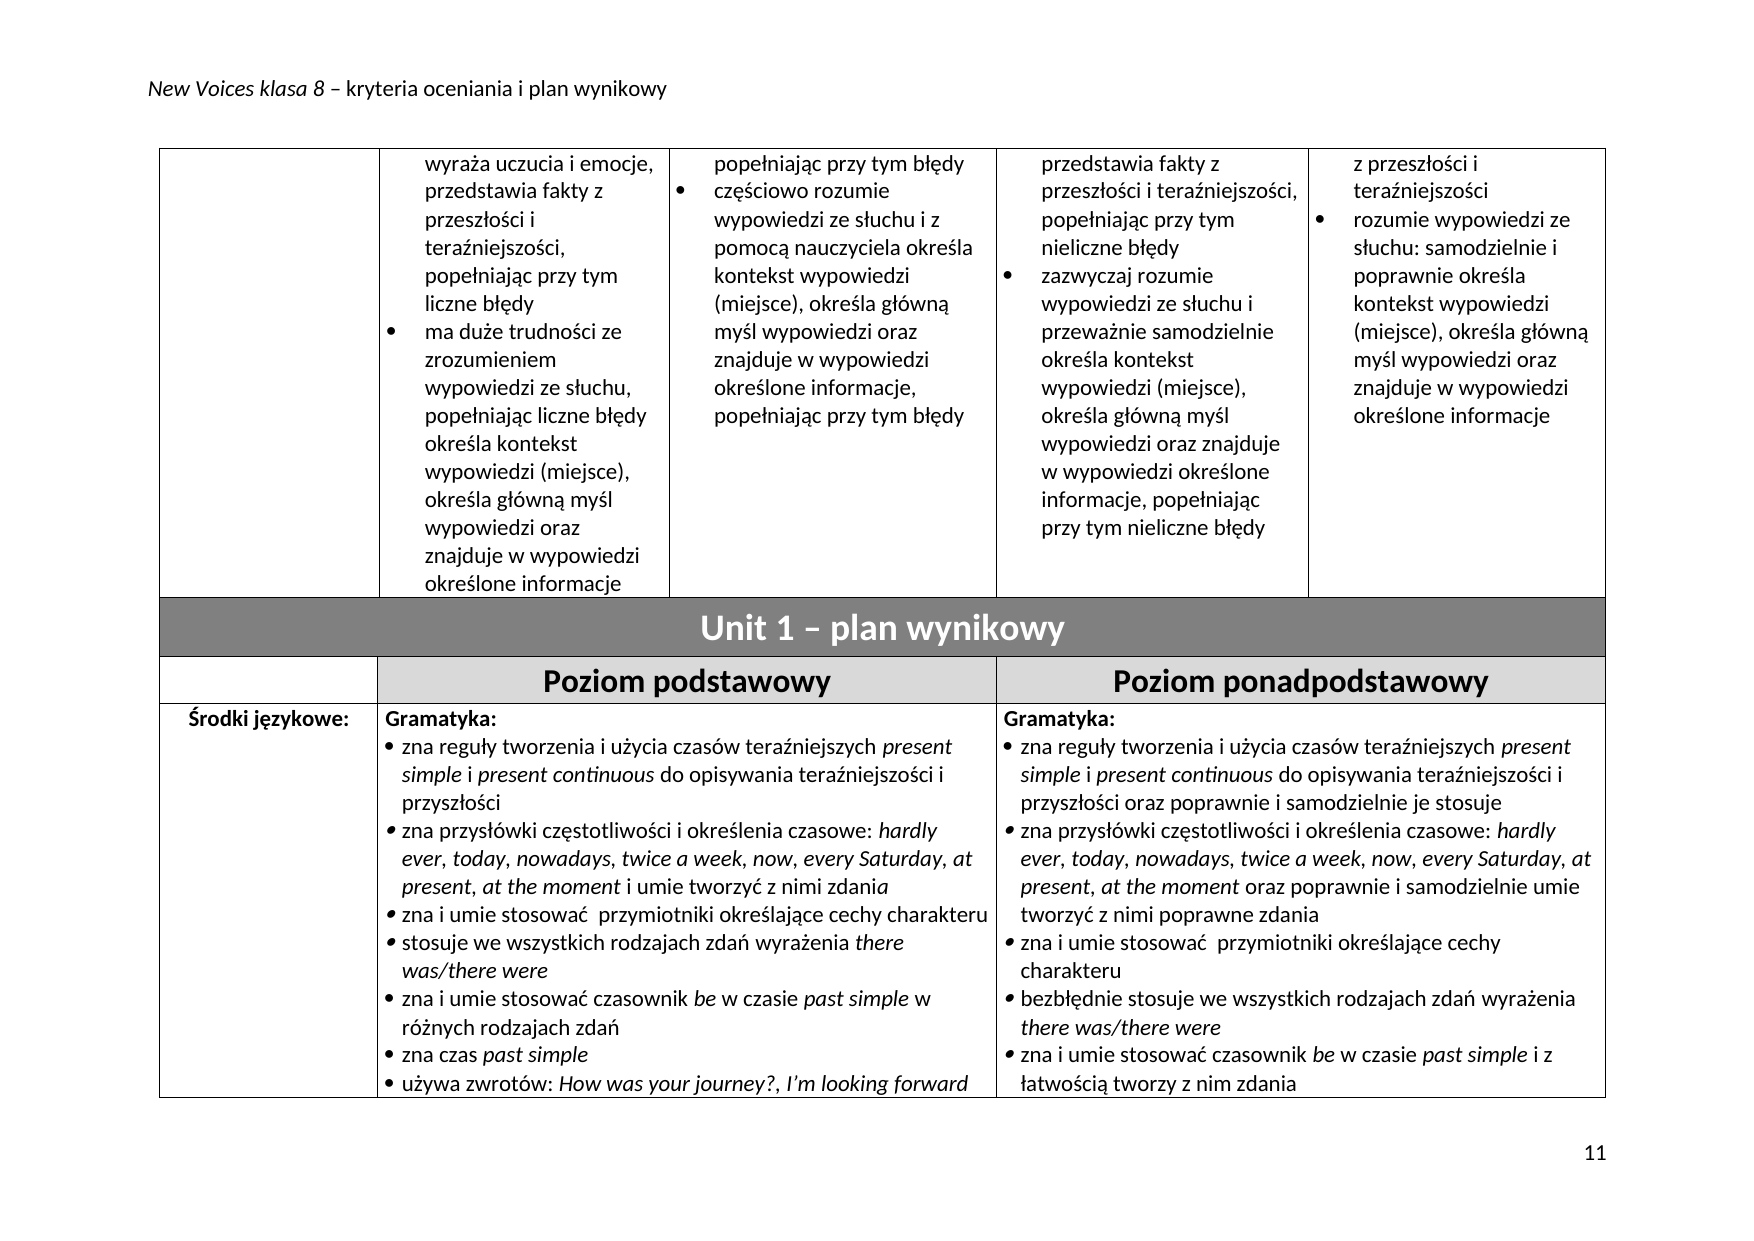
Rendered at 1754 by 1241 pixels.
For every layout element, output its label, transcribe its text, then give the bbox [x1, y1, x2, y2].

table_cell Poziom podstawowy [378, 657, 996, 703]
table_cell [380, 149, 669, 597]
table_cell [670, 149, 996, 597]
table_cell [997, 704, 1605, 1097]
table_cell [378, 704, 996, 1097]
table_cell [160, 149, 379, 597]
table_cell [1309, 149, 1605, 597]
table_cell Unit 1 – plan wynikowy [160, 598, 1605, 656]
table_cell Poziom ponadpodstawowy [997, 657, 1605, 703]
table_cell Środki językowe: [160, 704, 377, 1097]
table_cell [997, 149, 1308, 597]
table_cell [160, 657, 377, 703]
